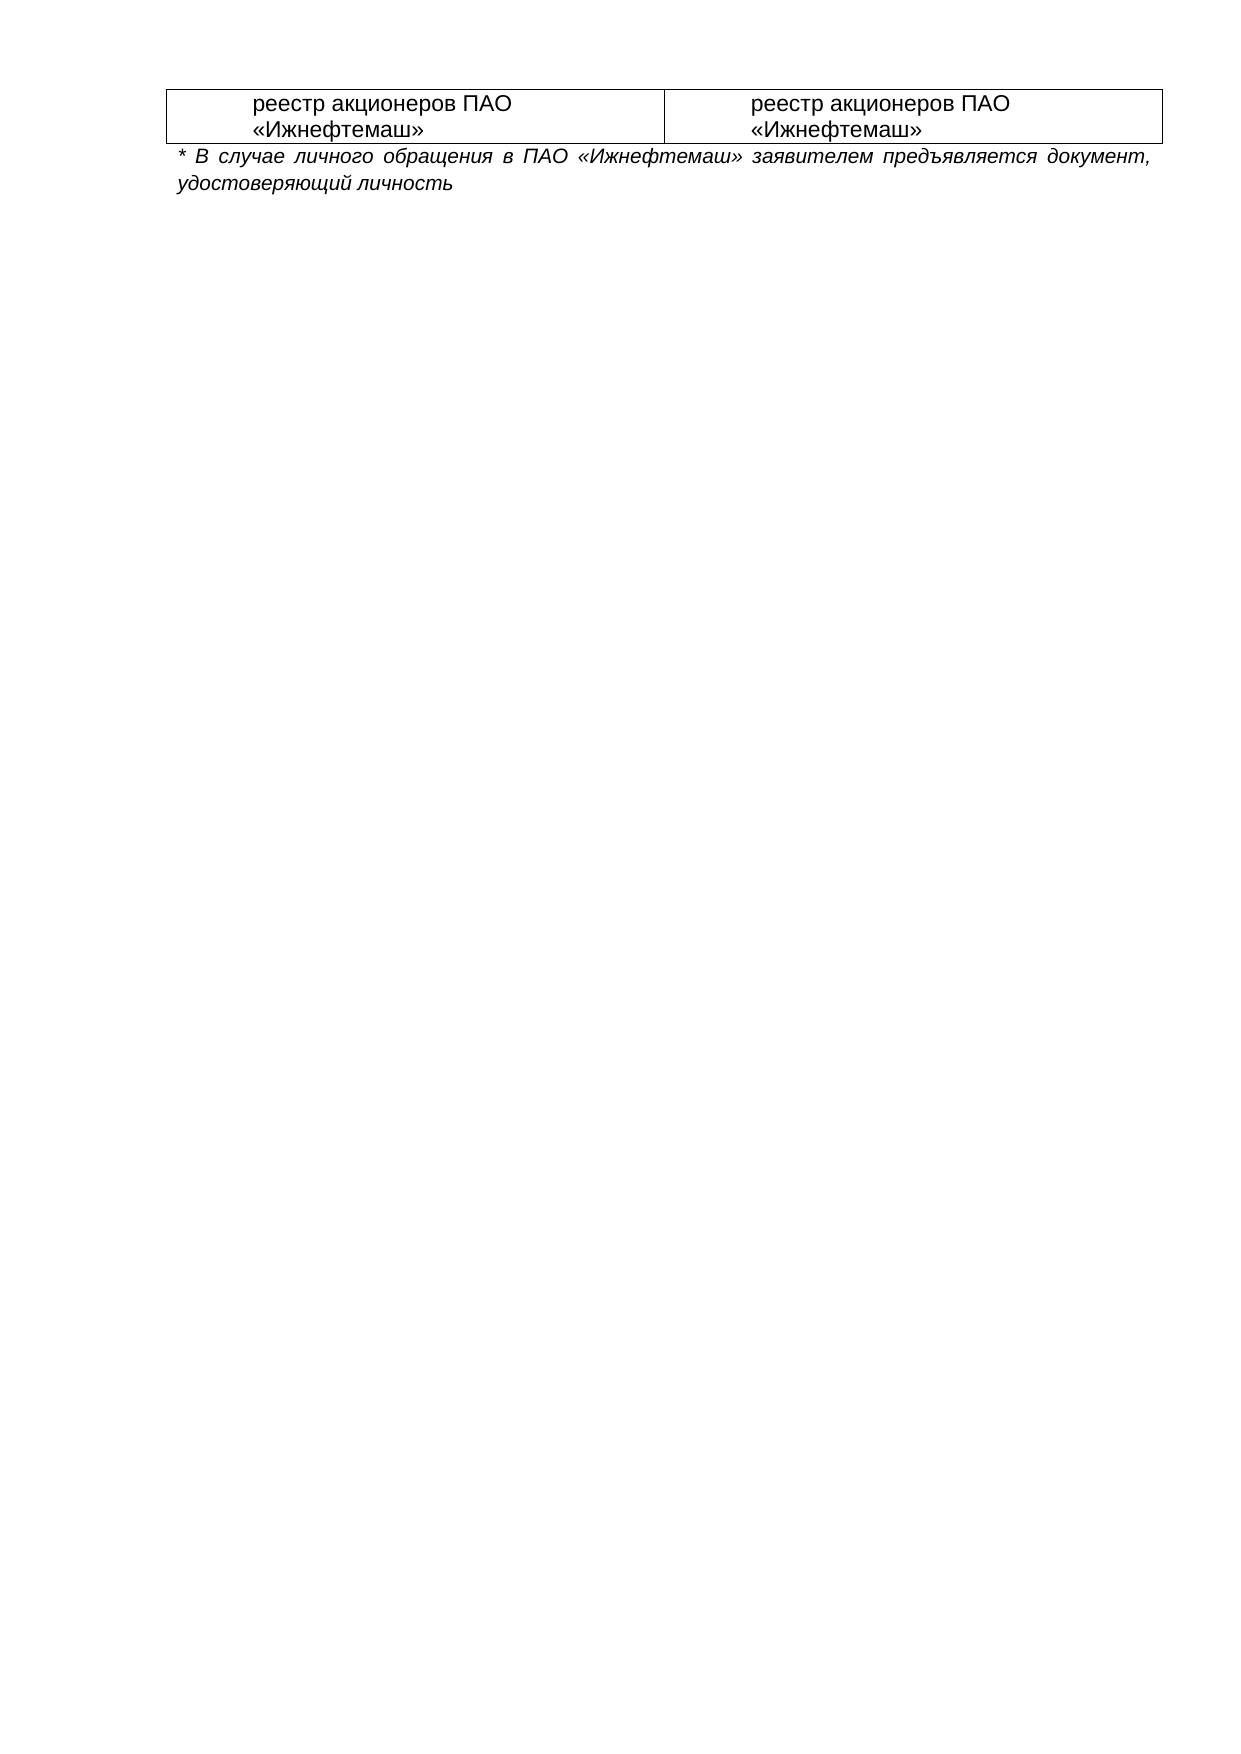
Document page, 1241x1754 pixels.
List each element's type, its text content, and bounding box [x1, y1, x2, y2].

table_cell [665, 90, 1162, 142]
text * В случае личного обращения в ПАО «Ижнефтемаш» заявителем предъявляется документ, удостоверяющий личность [177, 144, 1152, 195]
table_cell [167, 90, 664, 142]
